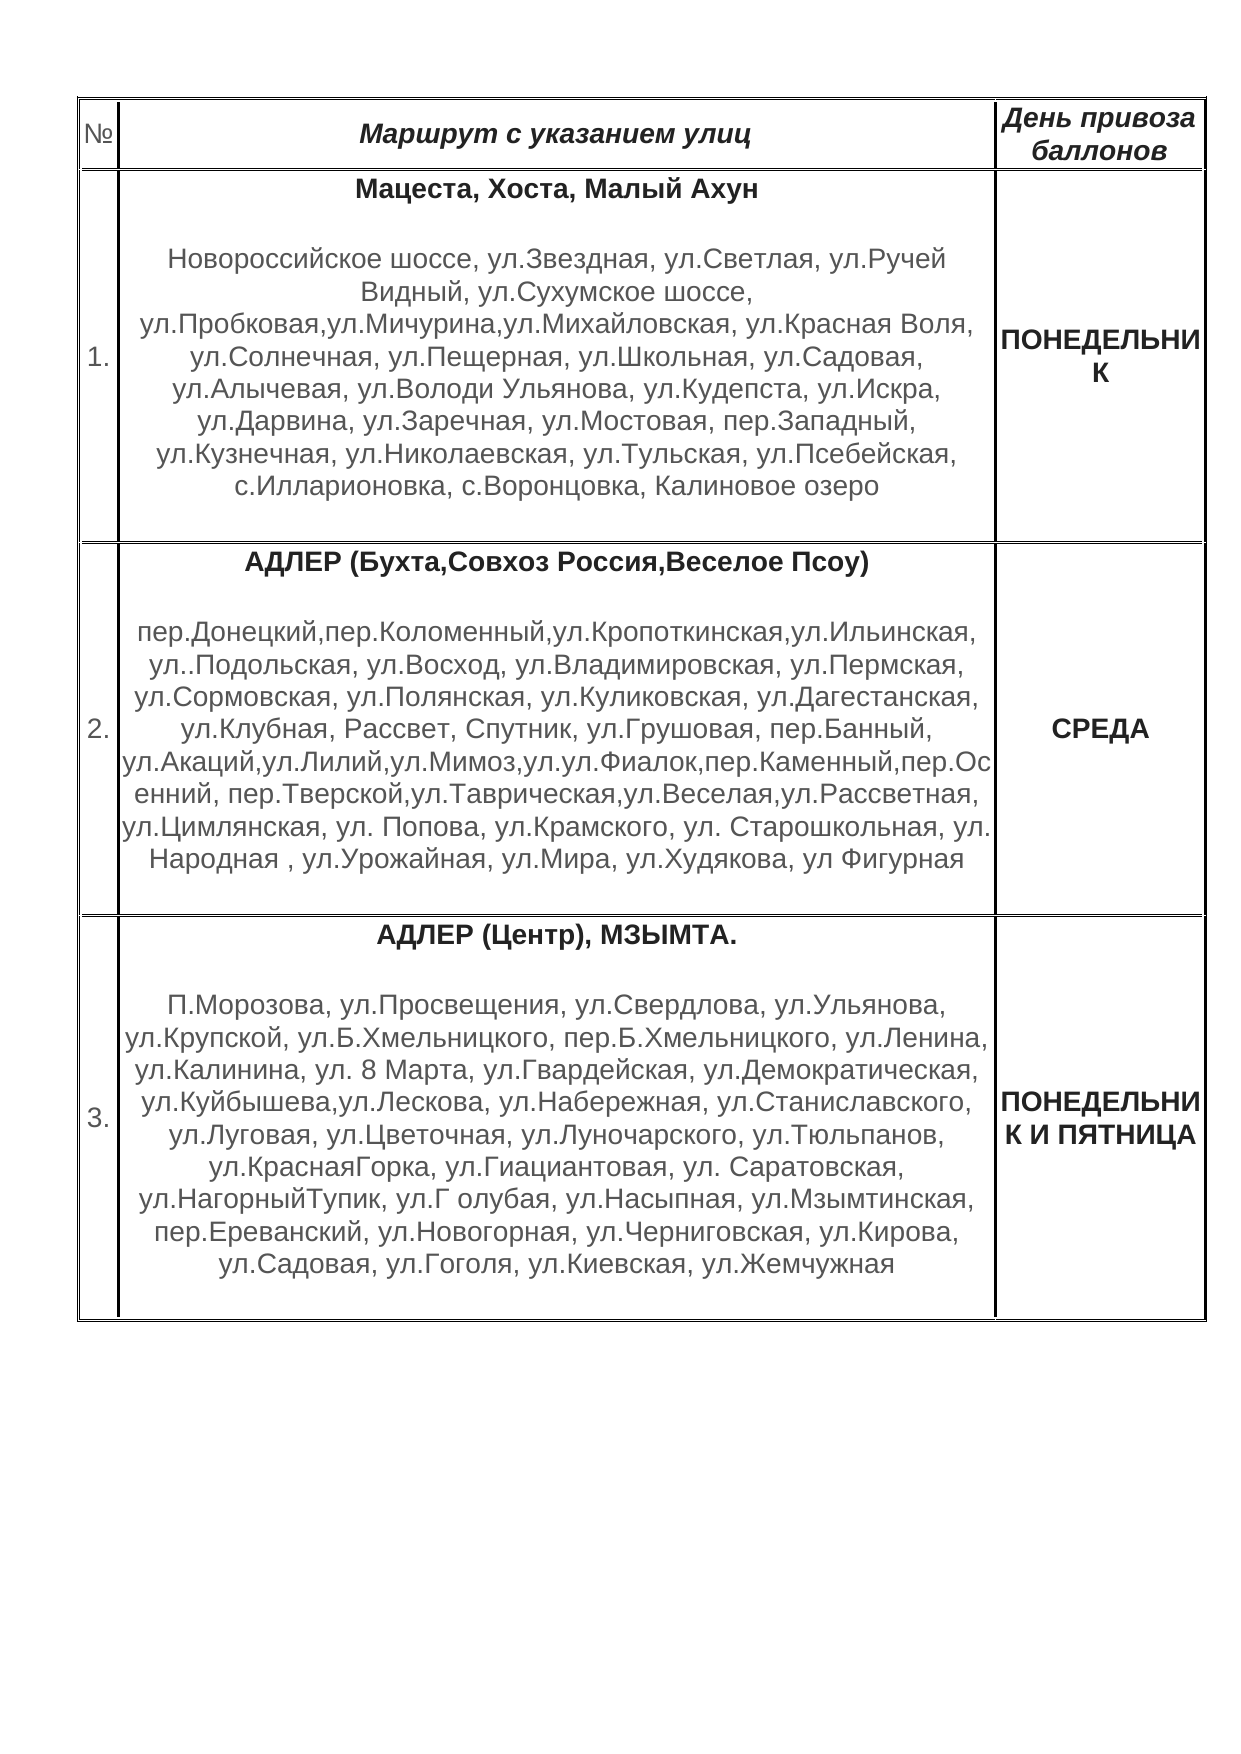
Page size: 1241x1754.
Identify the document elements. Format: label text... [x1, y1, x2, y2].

table_header № [80, 100, 118, 168]
table_cell ПОНЕДЕЛЬНИК И ПЯТНИЦА [995, 914, 1205, 1319]
table_cell Мацеста, Хоста, Малый Ахун Новороссийское шоссе, ул.Звездная, ул.Светлая, ул.Ручей Видный, ул.Сухумское шоссе, ул.Пробковая,ул.Мичурина,ул.Михайловская, ул.Красная Воля, ул.Солнечная, ул.Пещерная, ул.Школьная, ул.Садовая, ул.Алычевая, ул.Володи Ульянова, ул.Кудепста, ул.Искра, ул.Дарвина, ул.Заречная, ул.Мостовая, пер.Западный, ул.Кузнечная, ул.Николаевская, ул.Тульская, ул.Псебейская, с.Илларионовка, с.Воронцовка, Калиновое озеро [120, 171, 994, 541]
table_cell АДЛЕР (Бухта,Совхоз Россия,Веселое Псоу) пер.Донецкий,пер.Коломенный,ул.Кропоткинская,ул.Ильинская, ул..Подольская, ул.Восход, ул.Владимировская, ул.Пермская, ул.Сормовская, ул.Полянская, ул.Куликовская, ул.Дагестанская, ул.Клубная, Рассвет, Спутник, ул.Грушовая, пер.Банный, ул.Акаций,ул.Лилий,ул.Мимоз,ул.ул.Фиалок,пер.Каменный,пер.Осенний, пер.Тверской,ул.Таврическая,ул.Веселая,ул.Рассветная, ул.Цимлянская, ул. Попова, ул.Крамского, ул. Старошкольная, ул. Народная , ул.Урожайная, ул.Мира, ул.Худякова, ул Фигурная [120, 544, 994, 913]
table_cell АДЛЕР (Центр), МЗЫМТА. П.Морозова, ул.Просвещения, ул.Свердлова, ул.Ульянова, ул.Крупской, ул.Б.Хмельницкого, пер.Б.Хмельницкого, ул.Ленина, ул.Калинина, ул. 8 Марта, ул.Гвардейская, ул.Демократическая, ул.Куйбышева,ул.Лескова, ул.Набережная, ул.Станиславского, ул.Луговая, ул.Цветочная, ул.Луночарского, ул.Тюльпанов, ул.КраснаяГорка, ул.Гиациантовая, ул. Саратовская, ул.НагорныйТупик, ул.Г олубая, ул.Насыпная, ул.Мзымтинская, пер.Ереванский, ул.Новогорная, ул.Черниговская, ул.Кирова, ул.Садовая, ул.Гоголя, ул.Киевская, ул.Жемчужная [118, 917, 995, 1319]
table_cell ПОНЕДЕЛЬНИК [995, 168, 1206, 541]
table_cell 1. [78, 168, 118, 541]
table_header День привоза баллонов [995, 100, 1204, 168]
table_cell 2. [78, 541, 118, 913]
table_cell СРЕДА [995, 541, 1206, 913]
table_cell 3. [80, 914, 118, 1319]
table_header Маршрут с указанием улиц [118, 100, 995, 168]
